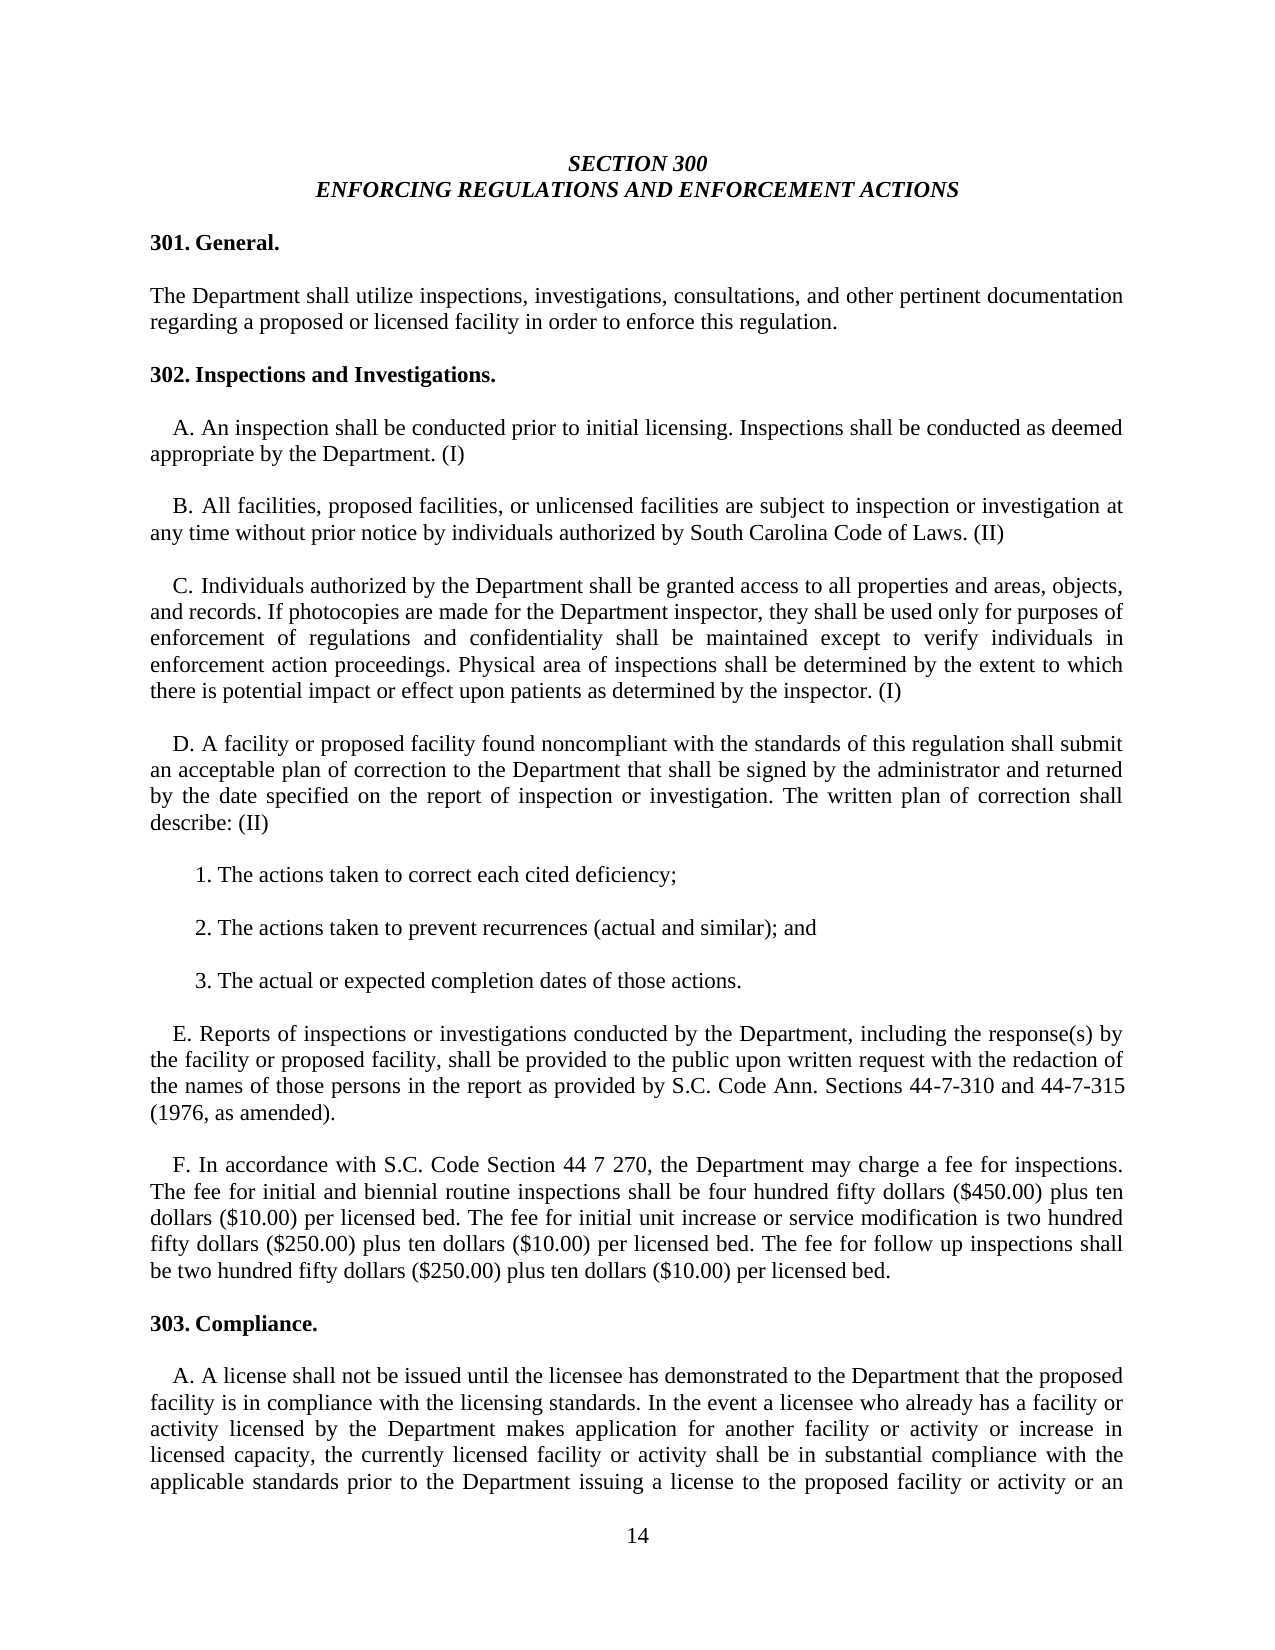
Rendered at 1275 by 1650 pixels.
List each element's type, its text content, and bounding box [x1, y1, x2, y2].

text 301. General. [150, 229, 1125, 255]
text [150, 1362, 1125, 1494]
text 2. The actions taken to prevent recurrences (actual and similar); and [150, 914, 1125, 941]
text E. Reports of inspections or investigations conducted by the Department, including the response(s) by the facility or proposed facility, shall be provided to the public upon written request with the redaction of the names of those persons in the report as provided by S.C. Code Ann. Sections 44-7-310 and 44-7-315 (1976, as amended). [150, 1020, 1125, 1125]
text D. A facility or proposed facility found noncompliant with the standards of this regulation shall submit an acceptable plan of correction to the Department that shall be signed by the administrator and returned by the date specified on the report of inspection or investigation. The written plan of correction shall describe: (II) [150, 730, 1125, 835]
text C. Individuals authorized by the Department shall be granted access to all properties and areas, objects, and records. If photocopies are made for the Department inspector, they shall be used only for purposes of enforcement of regulations and confidentiality shall be maintained except to verify individuals in enforcement action proceedings. Physical area of inspections shall be determined by the extent to which there is potential impact or effect upon patients as determined by the inspector. (I) [150, 572, 1125, 703]
text SECTION 300 [150, 150, 1125, 176]
text 302. Inspections and Investigations. [150, 361, 1125, 387]
text F. In accordance with S.C. Code Section 44 7 270, the Department may charge a fee for inspections. The fee for initial and biennial routine inspections shall be four hundred fifty dollars ($450.00) plus ten dollars ($10.00) per licensed bed. The fee for initial unit increase or service modification is two hundred fifty dollars ($250.00) plus ten dollars ($10.00) per licensed bed. The fee for follow up inspections shall be two hundred fifty dollars ($250.00) plus ten dollars ($10.00) per licensed bed. [150, 1151, 1125, 1283]
text The Department shall utilize inspections, investigations, consultations, and other pertinent documentation regarding a proposed or licensed facility in order to enforce this regulation. [150, 282, 1125, 334]
text ENFORCING REGULATIONS AND ENFORCEMENT ACTIONS [150, 176, 1125, 203]
text B. All facilities, proposed facilities, or unlicensed facilities are subject to inspection or investigation at any time without prior notice by individuals authorized by South Carolina Code of Laws. (II) [150, 493, 1125, 545]
text 1. The actions taken to correct each cited deficiency; [150, 862, 1125, 888]
text 303. Compliance. [150, 1309, 1125, 1336]
text 3. The actual or expected completion dates of those actions. [150, 967, 1125, 993]
text A. An inspection shall be conducted prior to initial licensing. Inspections shall be conducted as deemed appropriate by the Department. (I) [150, 413, 1125, 466]
